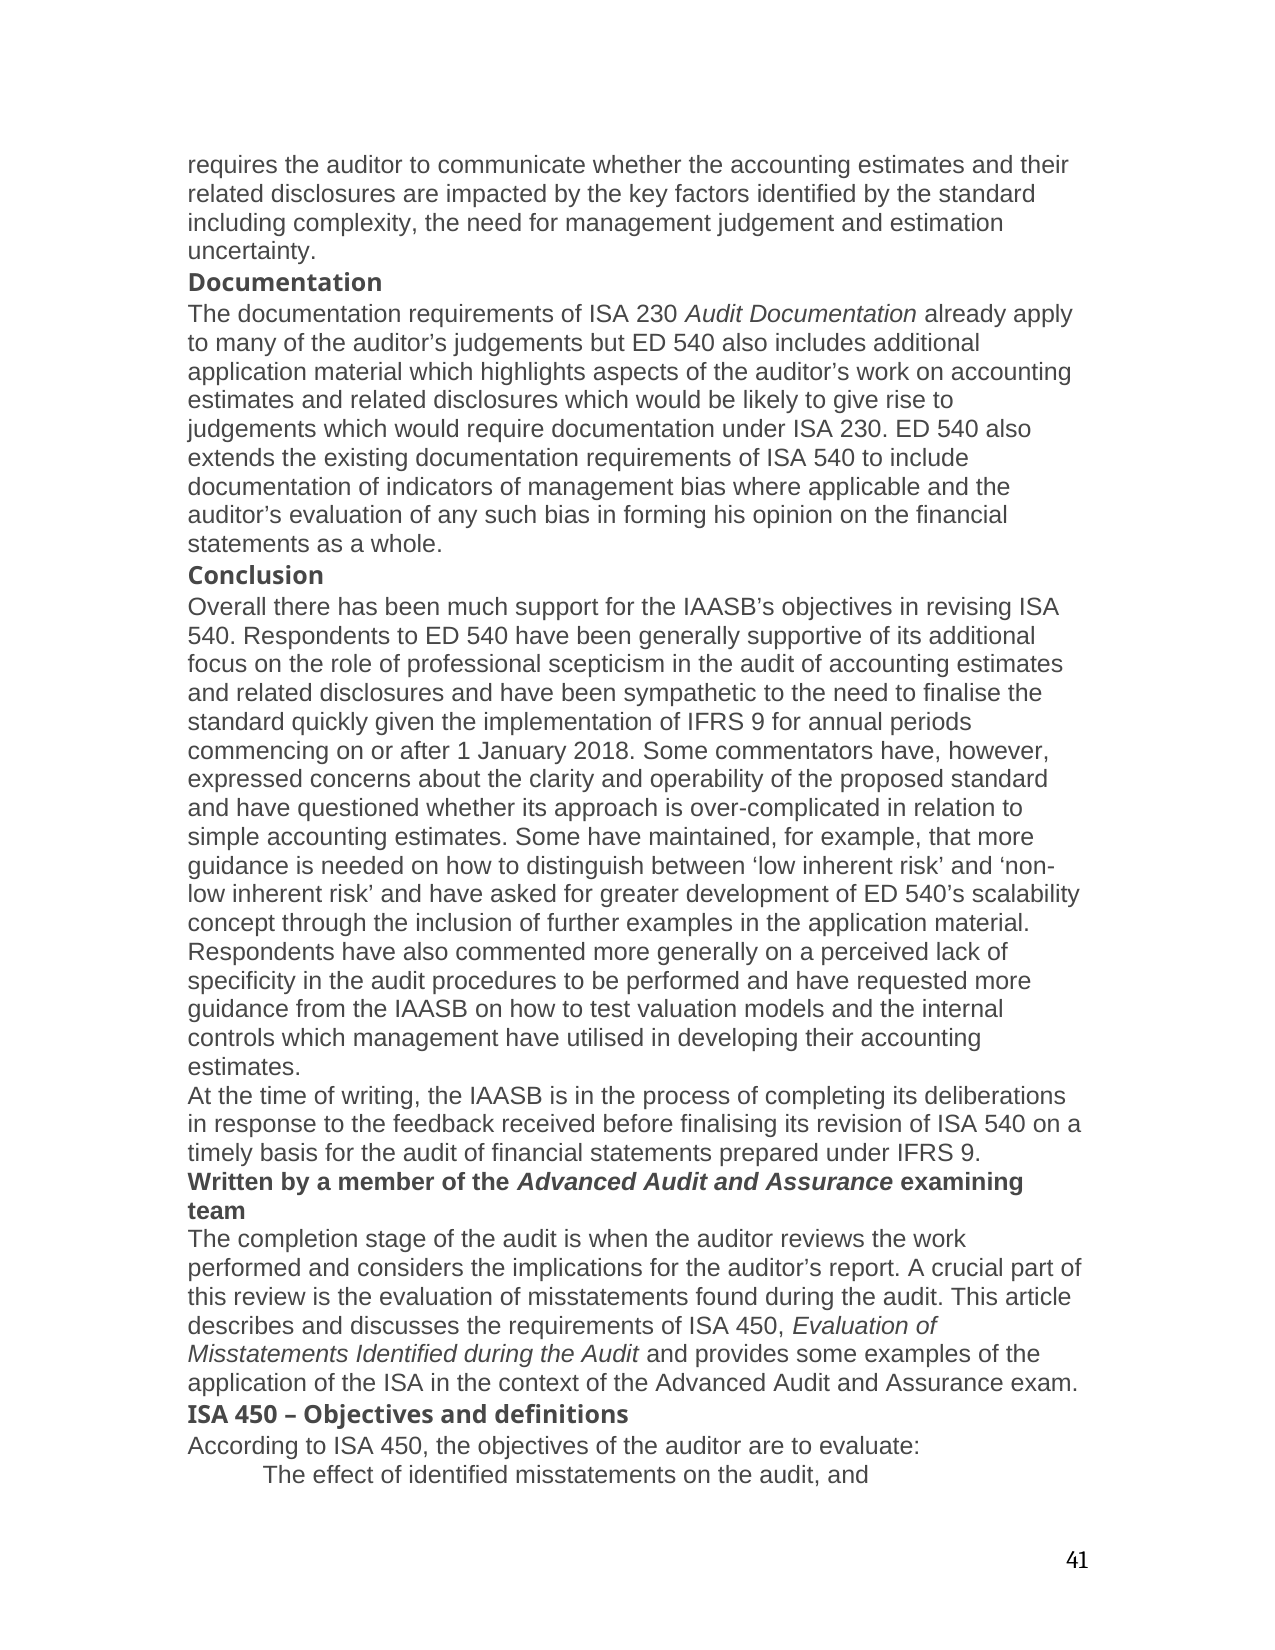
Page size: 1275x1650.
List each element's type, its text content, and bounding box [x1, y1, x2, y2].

list The effect of identified misstatements on the audit, and [187, 1460, 1087, 1488]
text According to ISA 450, the objectives of the auditor are to evaluate: [187, 1431, 1087, 1460]
text The documentation requirements of ISA 230 Audit Documentation already apply to many of the auditor’s judgements but ED 540 also includes additional application material which highlights aspects of the auditor’s work on accounting estimates and related disclosures which would be likely to give rise to judgements which would require documentation under ISA 230. ED 540 also extends the existing documentation requirements of ISA 540 to include documentation of indicators of management bias where applicable and the auditor’s evaluation of any such bias in forming his opinion on the financial statements as a whole. [187, 299, 1087, 558]
text Written by a member of the Advanced Audit and Assurance examining team [187, 1167, 1087, 1224]
text The completion stage of the audit is when the auditor reviews the work performed and considers the implications for the auditor’s report. A crucial part of this review is the evaluation of misstatements found during the audit. This article describes and discusses the requirements of ISA 450, Evaluation of Misstatements Identified during the Audit and provides some examples of the application of the ISA in the context of the Advanced Audit and Assurance exam. [187, 1224, 1087, 1397]
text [187, 150, 1087, 265]
text Overall there has been much support for the IAASB’s objectives in revising ISA 540. Respondents to ED 540 have been generally supportive of its additional focus on the role of professional scepticism in the audit of accounting estimates and related disclosures and have been sympathetic to the need to finalise the standard quickly given the implementation of IFRS 9 for annual periods commencing on or after 1 January 2018. Some commentators have, however, expressed concerns about the clarity and operability of the proposed standard and have questioned whether its approach is over-complicated in relation to simple accounting estimates. Some have maintained, for example, that more guidance is needed on how to distinguish between ‘low inherent risk’ and ‘non-low inherent risk’ and have asked for greater development of ED 540’s scalability concept through the inclusion of further examples in the application material. Respondents have also commented more generally on a perceived lack of specificity in the audit procedures to be performed and have requested more guidance from the IAASB on how to test valuation models and the internal controls which management have utilised in developing their accounting estimates. [187, 592, 1087, 1081]
text At the time of writing, the IAASB is in the process of completing its deliberations in response to the feedback received before finalising its revision of ISA 540 on a timely basis for the audit of financial statements prepared under IFRS 9. [187, 1081, 1087, 1167]
text Documentation [187, 265, 1087, 299]
text Conclusion [187, 558, 1087, 592]
text ISA 450 – Objectives and definitions [187, 1397, 1087, 1431]
